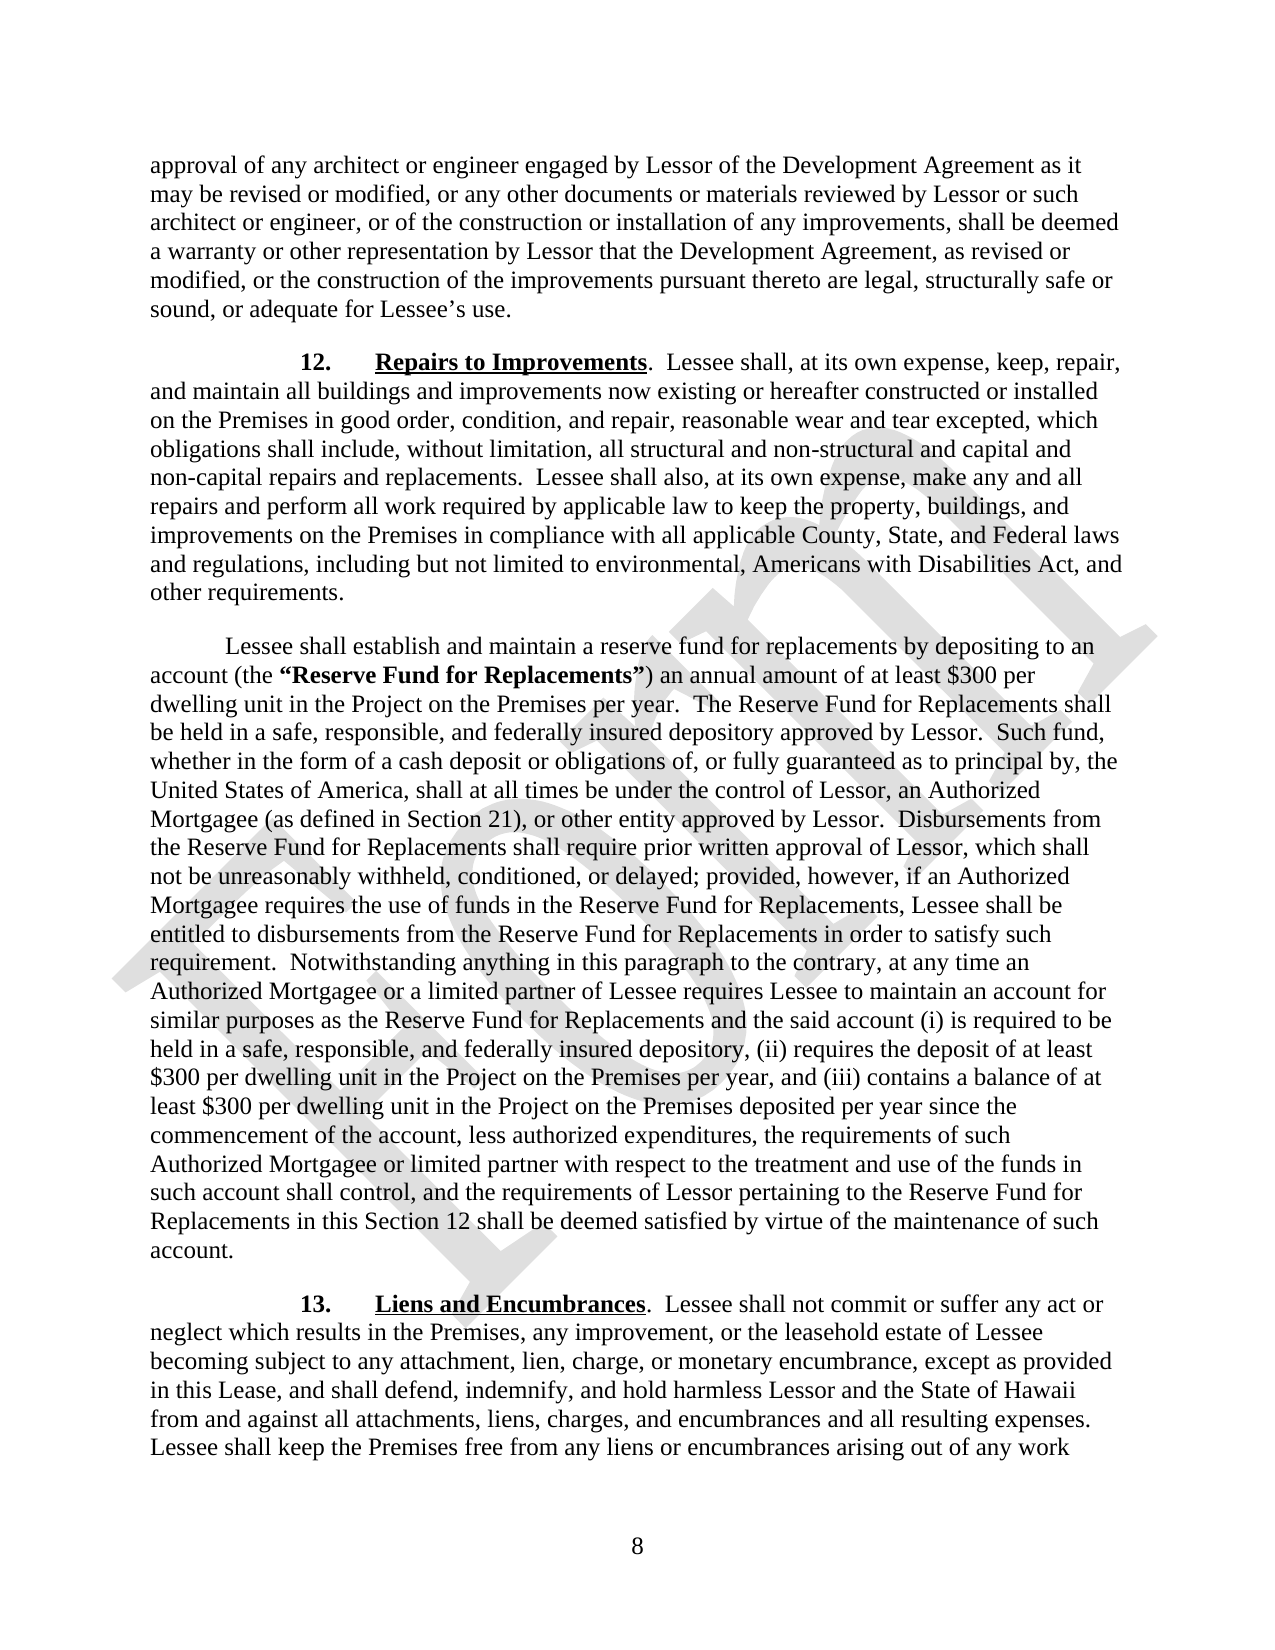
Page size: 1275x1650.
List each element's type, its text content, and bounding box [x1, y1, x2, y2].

text Lessee shall establish and maintain a reserve fund for replacements by depositing to an account (the “Reserve Fund for Replacements”) an annual amount of at least $300 per dwelling unit in the Project on the Premises per year. The Reserve Fund for Replacements shall be held in a safe, responsible, and federally insured depository approved by Lessor. Such fund, whether in the form of a cash deposit or obligations of, or fully guaranteed as to principal by, the United States of America, shall at all times be under the control of Lessor, an Authorized Mortgagee (as defined in Section 21), or other entity approved by Lessor. Disbursements from the Reserve Fund for Replacements shall require prior written approval of Lessor, which shall not be unreasonably withheld, conditioned, or delayed; provided, however, if an Authorized Mortgagee requires the use of funds in the Reserve Fund for Replacements, Lessee shall be entitled to disbursements from the Reserve Fund for Replacements in order to satisfy such requirement. Notwithstanding anything in this paragraph to the contrary, at any time an Authorized Mortgagee or a limited partner of Lessee requires Lessee to maintain an account for similar purposes as the Reserve Fund for Replacements and the said account (i) is required to be held in a safe, responsible, and federally insured depository, (ii) requires the deposit of at least $300 per dwelling unit in the Project on the Premises per year, and (iii) contains a balance of at least $300 per dwelling unit in the Project on the Premises deposited per year since the commencement of the account, less authorized expenditures, the requirements of such Authorized Mortgagee or limited partner with respect to the treatment and use of the funds in such account shall control, and the requirements of Lessor pertaining to the Reserve Fund for Replacements in this Section 12 shall be deemed satisfied by virtue of the maintenance of such account. [150, 631, 1125, 1264]
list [150, 1289, 1125, 1461]
list Repairs to Improvements. Lessee shall, at its own expense, keep, repair, and maintain all buildings and improvements now existing or hereafter constructed or installed on the Premises in good order, condition, and repair, reasonable wear and tear excepted, which obligations shall include, without limitation, all structural and non-structural and capital and non-capital repairs and replacements. Lessee shall also, at its own expense, make any and all repairs and perform all work required by applicable law to keep the property, buildings, and improvements on the Premises in compliance with all applicable County, State, and Federal laws and regulations, including but not limited to environmental, Americans with Disabilities Act, and other requirements. [150, 347, 1125, 606]
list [150, 150, 1125, 322]
